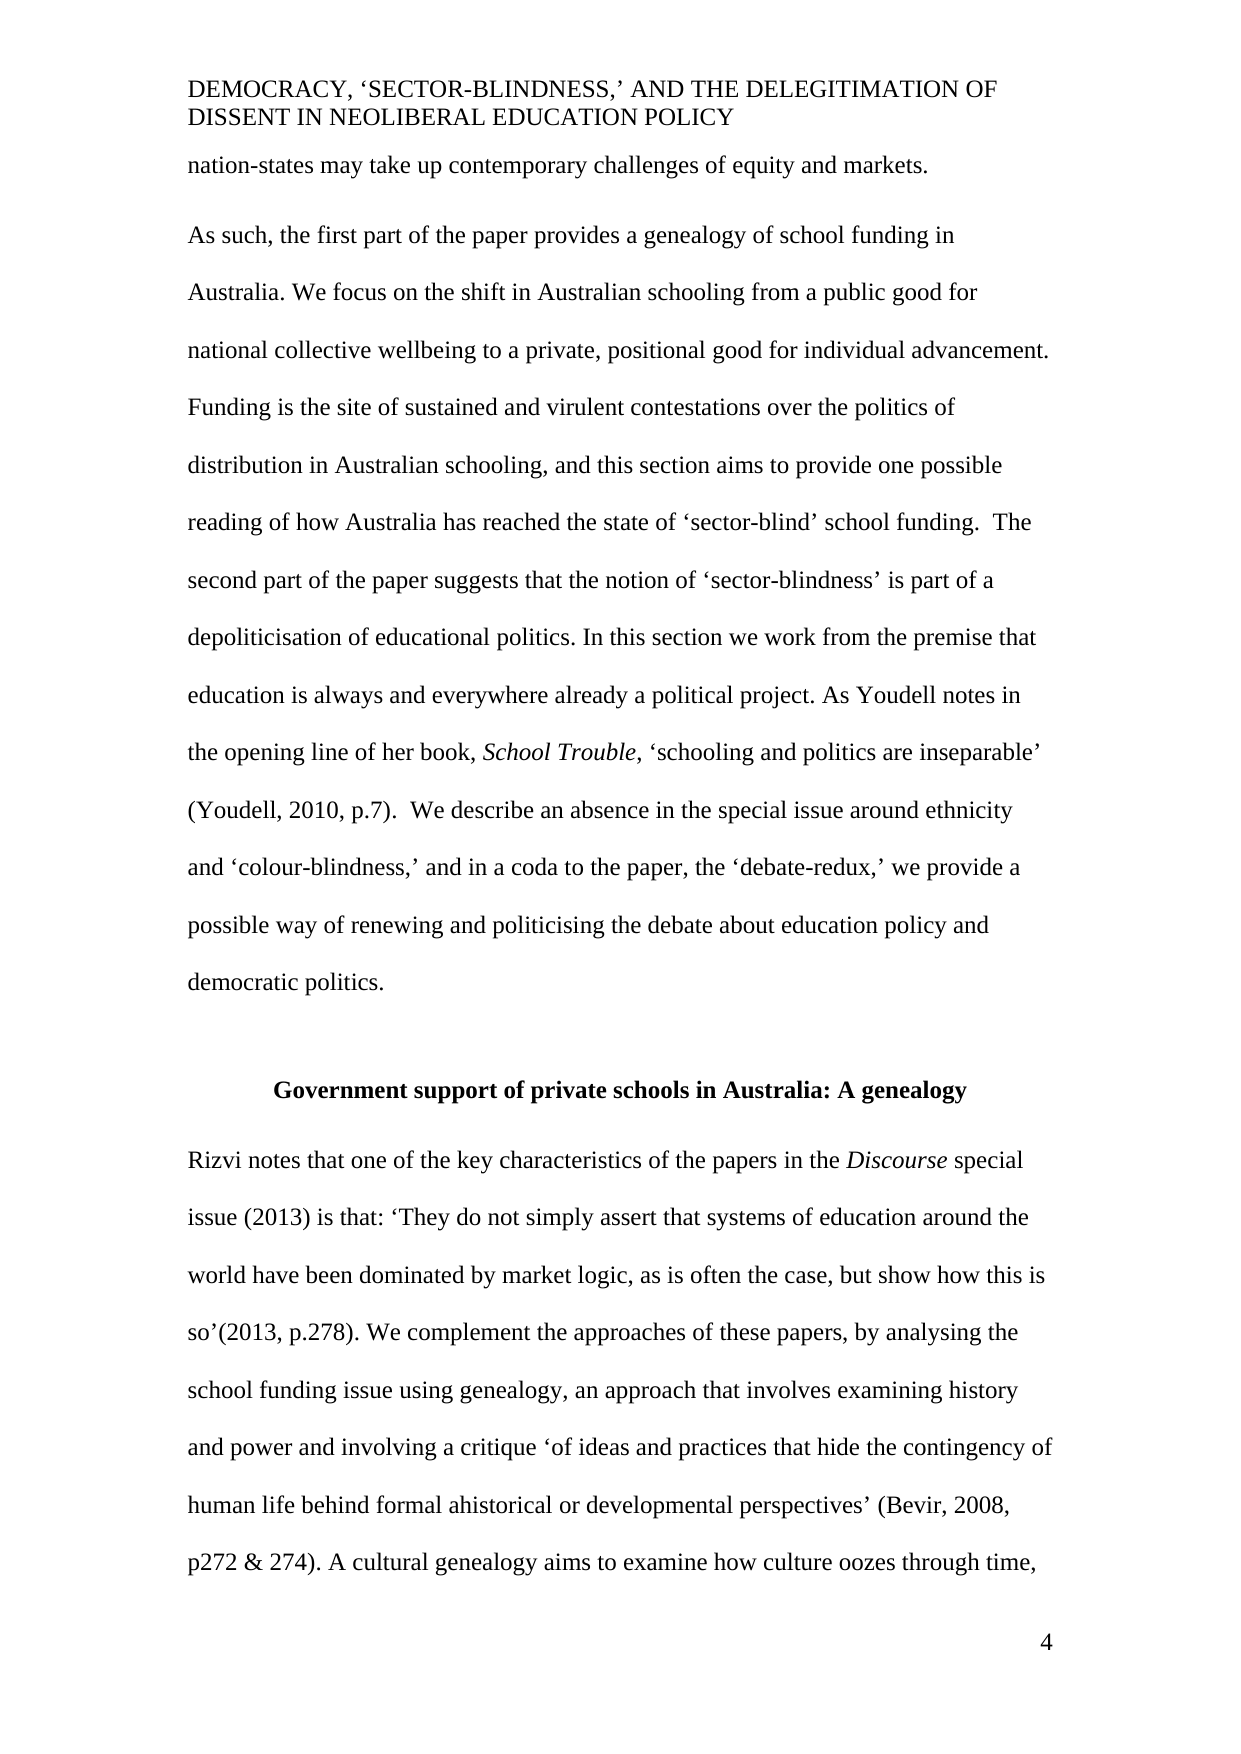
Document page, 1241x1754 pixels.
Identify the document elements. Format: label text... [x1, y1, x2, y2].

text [187, 150, 1053, 179]
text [187, 1145, 1053, 1576]
subtitle Government support of private schools in Australia: A genealogy [187, 1075, 1053, 1104]
text As such, the first part of the paper provides a genealogy of school funding in Australia. We focus on the shift in Australian schooling from a public good for national collective wellbeing to a private, positional good for individual advancement. Funding is the site of sustained and virulent contestations over the politics of distribution in Australian schooling, and this section aims to provide one possible reading of how Australia has reached the state of ‘sector-blind’ school funding. The second part of the paper suggests that the notion of ‘sector-blindness’ is part of a depoliticisation of educational politics. In this section we work from the premise that education is always and everywhere already a political project. As Youdell notes in the opening line of her book, School Trouble, ‘schooling and politics are inseparable’ (Youdell, 2010, p.7). We describe an absence in the special issue around ethnicity and ‘colour-blindness,’ and in a coda to the paper, the ‘debate-redux,’ we provide a possible way of renewing and politicising the debate about education policy and democratic politics. [187, 220, 1053, 996]
